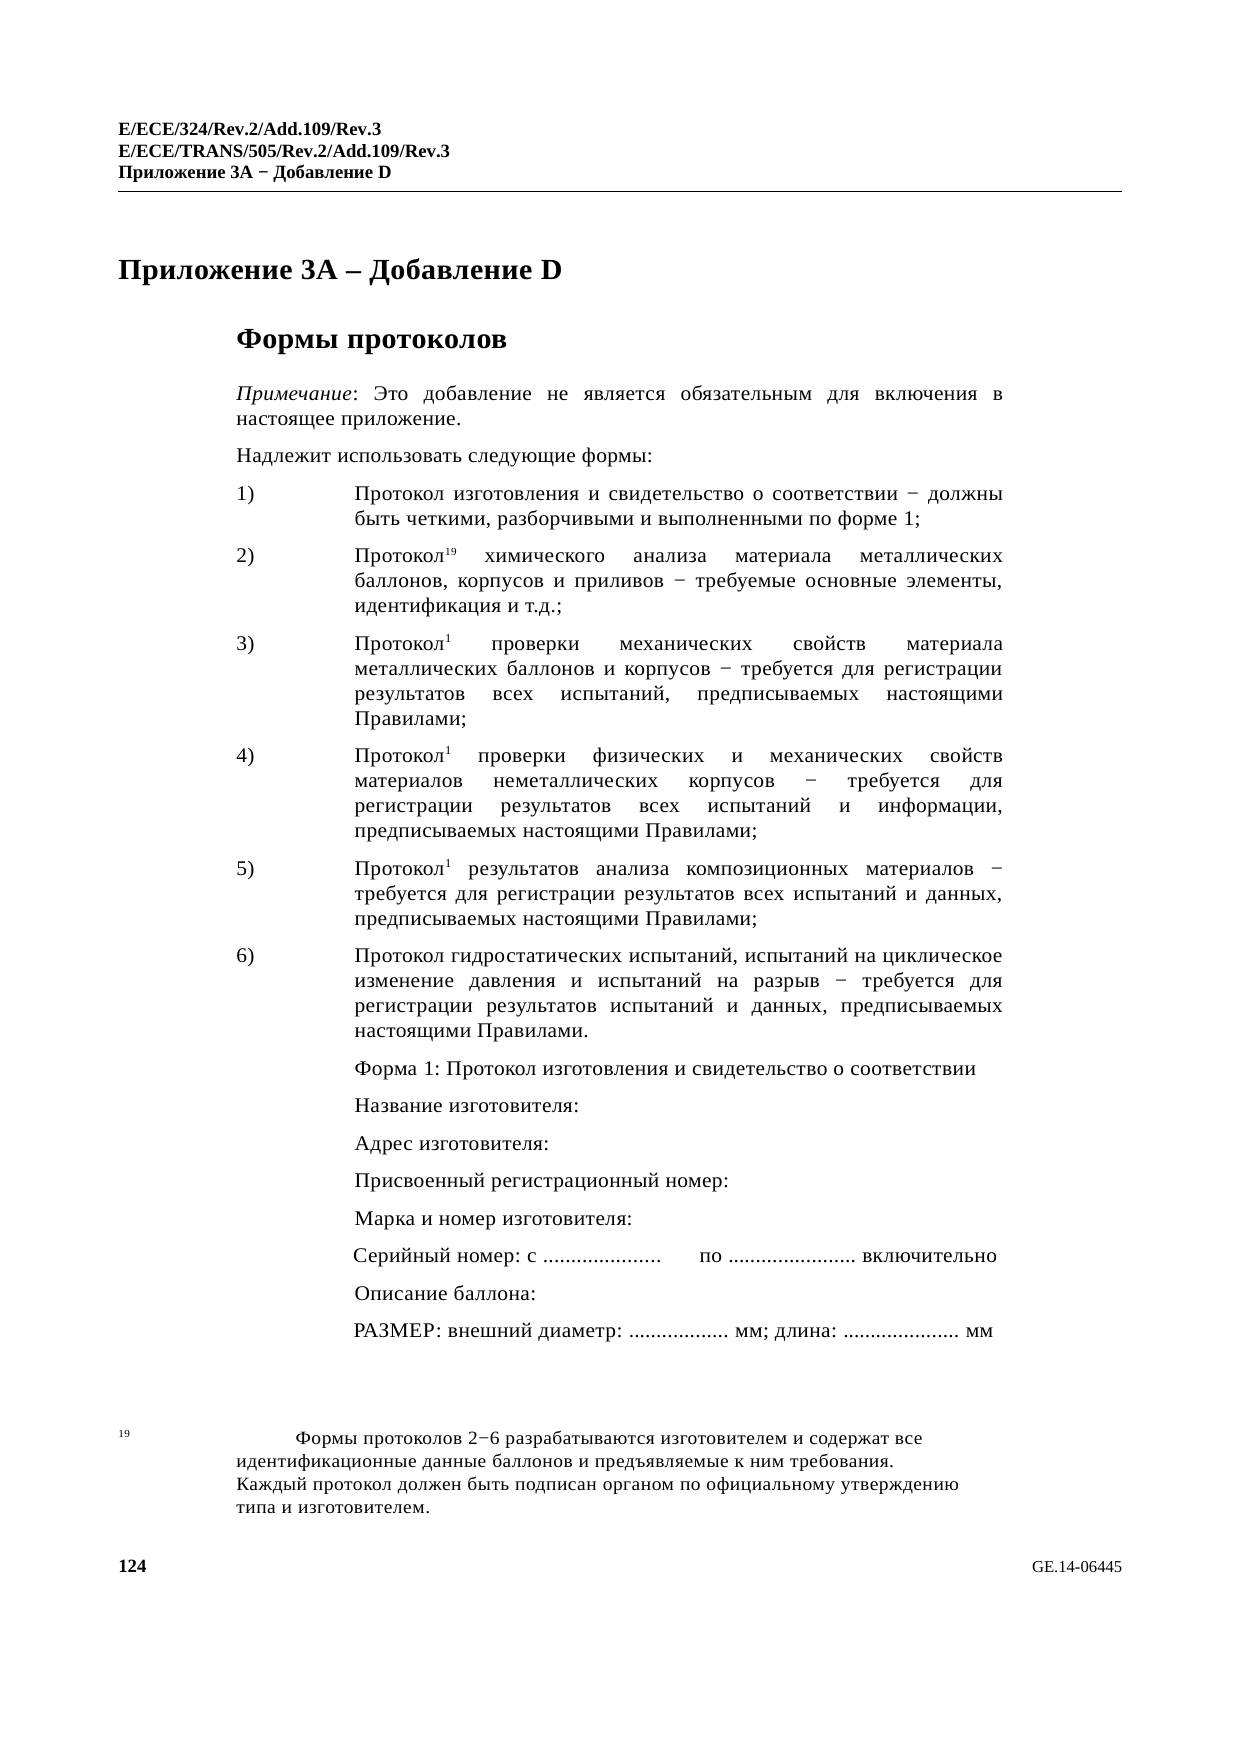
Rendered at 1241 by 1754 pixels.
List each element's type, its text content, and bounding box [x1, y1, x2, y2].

text РАЗМЕР: внешний диаметр: мм; длина: мм [353, 1317, 1004, 1342]
text Название изготовителя: [354, 1092, 1004, 1117]
text 3) Протокол1 проверки механических свойств материала металлических баллонов и корпусов − требуется для регистрации результатов всех испытаний, предписываемых настоящими Правилами; [236, 630, 1004, 730]
text Адрес изготовителя: [354, 1130, 1004, 1155]
text Серийный номер: с по включительно [353, 1242, 1004, 1267]
text 1) Протокол изготовления и свидетельство о соответствии − должны быть четкими, разборчивыми и выполненными по форме 1; [236, 480, 1004, 530]
text Примечание: Это добавление не является обязательным для включения в настоящее приложение. [236, 380, 1004, 430]
text 5) Протокол1 результатов анализа композиционных материалов − требуется для регистрации результатов всех испытаний и данных, предписываемых настоящими Правилами; [236, 855, 1004, 930]
text Марка и номер изготовителя: [354, 1205, 1004, 1230]
text 6) Протокол гидростатических испытаний, испытаний на циклическое изменение давления и испытаний на разрыв − требуется для регистрации результатов испытаний и данных, предписываемых настоящими Правилами. [236, 942, 1004, 1042]
text Описание баллона: [354, 1280, 1004, 1305]
text Приложение 3А – Добавление D [118, 255, 1004, 286]
text Присвоенный регистрационный номер: [354, 1167, 1004, 1192]
text Формы протоколов [118, 323, 1004, 355]
text 2) Протокол химического анализа материала металлических баллонов, корпусов и приливов − требуемые основные элементы, идентификация и т.д.; [236, 542, 1004, 617]
text Форма 1: Протокол изготовления и свидетельство о соответствии [354, 1055, 1004, 1080]
text 4) Протокол1 проверки физических и механических свойств материалов неметаллических корпусов − требуется для регистрации результатов всех испытаний и информации, предписываемых настоящими Правилами; [236, 742, 1004, 842]
text Надлежит использовать следующие формы: [236, 442, 1004, 467]
